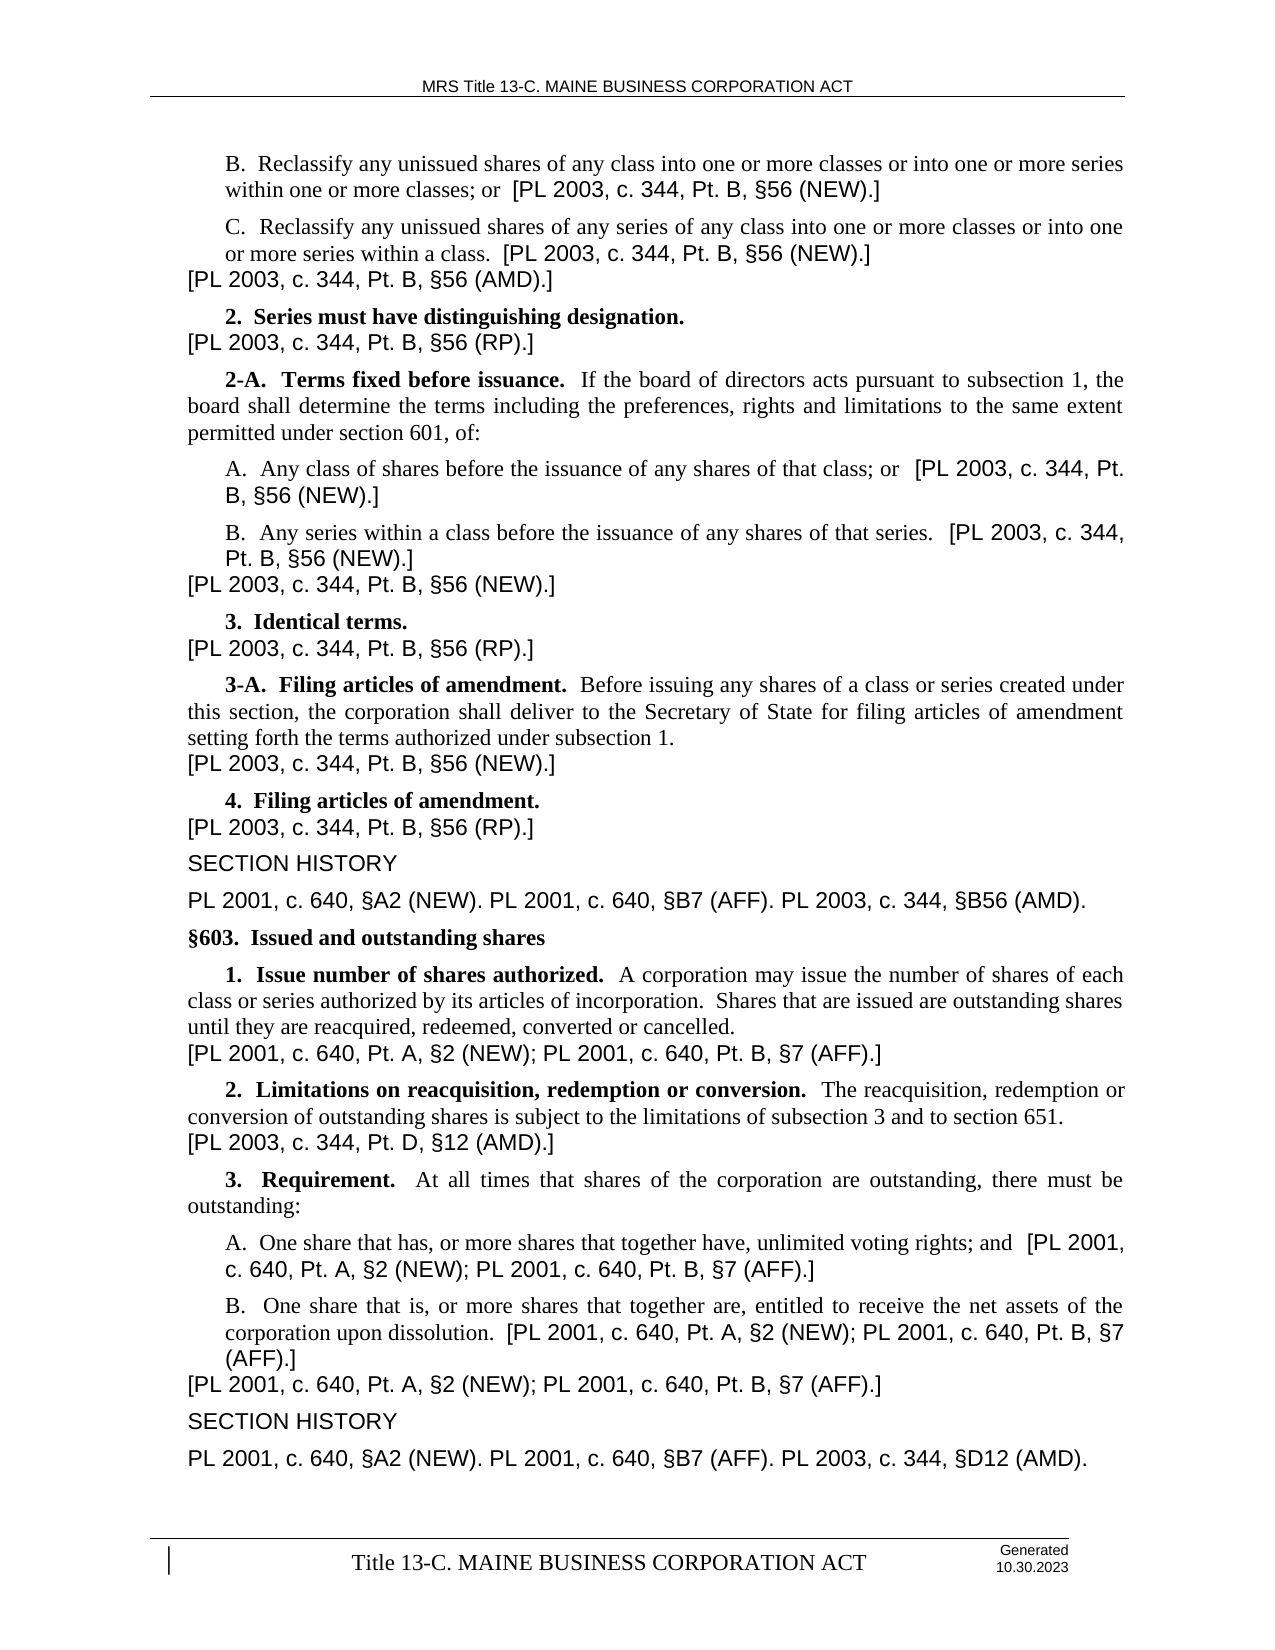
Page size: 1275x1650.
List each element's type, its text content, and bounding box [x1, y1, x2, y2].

text [PL 2003, c. 344, Pt. D, §12 (AMD).] [187, 1129, 1125, 1156]
text 2. Series must have distinguishing designation. [187, 303, 1125, 329]
text B. One share that is, or more shares that together are, entitled to receive the net assets of the corporation upon dissolution. [PL 2001, c. 640, Pt. A, §2 (NEW); PL 2001, c. 640, Pt. B, §7 (AFF).] [225, 1292, 1125, 1371]
text 3. Requirement. At all times that shares of the corporation are outstanding, there must be outstanding: [187, 1166, 1125, 1219]
text [PL 2001, c. 640, Pt. A, §2 (NEW); PL 2001, c. 640, Pt. B, §7 (AFF).] [187, 1371, 1125, 1398]
text B. Any series within a class before the issuance of any shares of that series. [PL 2003, c. 344, Pt. B, §56 (NEW).] [225, 519, 1125, 571]
text 2. Limitations on reacquisition, redemption or conversion. The reacquisition, redemption or conversion of outstanding shares is subject to the limitations of subsection 3 and to section 651. [187, 1076, 1125, 1129]
text B. Reclassify any unissued shares of any class into one or more classes or into one or more series within one or more classes; or [PL 2003, c. 344, Pt. B, §56 (NEW).] [225, 150, 1125, 203]
text [PL 2003, c. 344, Pt. B, §56 (RP).] [187, 329, 1125, 356]
text §603. Issued and outstanding shares [187, 924, 1125, 950]
text PL 2001, c. 640, §A2 (NEW). PL 2001, c. 640, §B7 (AFF). PL 2003, c. 344, §B56 (AMD). [187, 887, 1125, 913]
text [PL 2003, c. 344, Pt. B, §56 (RP).] [187, 813, 1125, 840]
text A. One share that has, or more shares that together have, unlimited voting rights; and [PL 2001, c. 640, Pt. A, §2 (NEW); PL 2001, c. 640, Pt. B, §7 (AFF).] [225, 1229, 1125, 1282]
text 3-A. Filing articles of amendment. Before issuing any shares of a class or series created under this section, the corporation shall deliver to the Secretary of State for filing articles of amendment setting forth the terms authorized under subsection 1. [187, 671, 1125, 750]
text [PL 2001, c. 640, Pt. A, §2 (NEW); PL 2001, c. 640, Pt. B, §7 (AFF).] [187, 1040, 1125, 1066]
text 4. Filing articles of amendment. [187, 787, 1125, 813]
text SECTION HISTORY [187, 1408, 1125, 1434]
text 2-A. Terms fixed before issuance. If the board of directors acts pursuant to subsection 1, the board shall determine the terms including the preferences, rights and limitations to the same extent permitted under section 601, of: [187, 366, 1125, 445]
text SECTION HISTORY [187, 850, 1125, 877]
text 3. Identical terms. [187, 608, 1125, 634]
text A. Any class of shares before the issuance of any shares of that class; or [PL 2003, c. 344, Pt. B, §56 (NEW).] [225, 455, 1125, 508]
text [PL 2003, c. 344, Pt. B, §56 (NEW).] [187, 571, 1125, 598]
text C. Reclassify any unissued shares of any series of any class into one or more classes or into one or more series within a class. [PL 2003, c. 344, Pt. B, §56 (NEW).] [225, 213, 1125, 266]
text [PL 2003, c. 344, Pt. B, §56 (NEW).] [187, 750, 1125, 777]
text 1. Issue number of shares authorized. A corporation may issue the number of shares of each class or series authorized by its articles of incorporation. Shares that are issued are outstanding shares until they are reacquired, redeemed, converted or cancelled. [187, 961, 1125, 1040]
text [PL 2003, c. 344, Pt. B, §56 (AMD).] [187, 266, 1125, 292]
text PL 2001, c. 640, §A2 (NEW). PL 2001, c. 640, §B7 (AFF). PL 2003, c. 344, §D12 (AMD). [187, 1445, 1125, 1471]
text [PL 2003, c. 344, Pt. B, §56 (RP).] [187, 634, 1125, 661]
